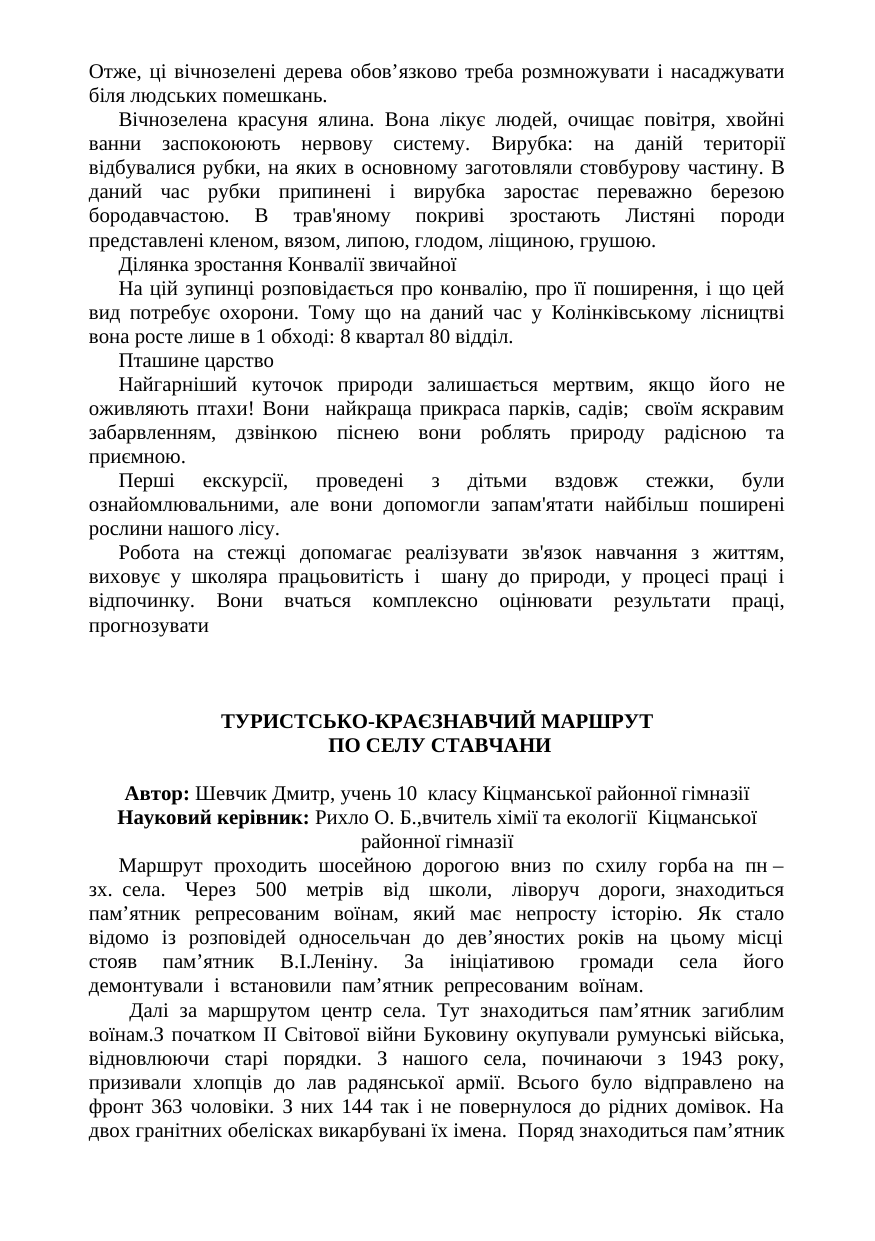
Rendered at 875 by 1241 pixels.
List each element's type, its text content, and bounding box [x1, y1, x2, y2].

text Автор: Шевчик Дмитр, учень 10 класу Кіцманської районної гімназії [89, 781, 785, 805]
text Перші екскурсії, проведені з дітьми вздовж стежки, були ознайомлювальними, але вони допомогли запам'ятати найбільш поширені рослини нашого лісу. [89, 468, 785, 540]
text Пташине царство [89, 348, 785, 372]
text Ділянка зростання Конвалії звичайної [89, 252, 785, 276]
text ПО СЕЛУ СТАВЧАНИ [89, 733, 785, 757]
text Робота на стежці допомагає реалізувати зв'язок навчання з життям, виховує у школяра працьовитість і шану до природи, у процесі праці і відпочинку. Вони вчаться комплексно оцінювати результати праці, прогнозувати [89, 540, 785, 637]
text ТУРИСТСЬКО-КРАЄЗНАВЧИЙ МАРШРУТ [89, 709, 785, 733]
text Науковий керівник: Рихло О. Б.,вчитель хімії та екології Кіцманської районної гімназії [89, 805, 785, 853]
text Вічнозелена красуня ялина. Вона лікує людей, очищає повітря, хвойні ванни заспокоюють нервову систему. Вирубка: на даній території відбувалися рубки, на яких в основному заготовляли стовбурову частину. В даний час рубки припинені і вирубка заростає переважно березою бородавчастою. В трав'яному покриві зростають Листяні породи представлені кленом, вязом, липою, глодом, ліщиною, грушою. [89, 107, 785, 252]
text Маршрут проходить шосейною дорогою вниз по схилу горба на пн – зх. села. Через 500 метрів від школи, ліворуч дороги, знаходиться пам’ятник репресованим воїнам, який має непросту історію. Як стало відомо із розповідей односельчан до дев’яностих років на цьому місці стояв пам’ятник В.І.Леніну. За ініціативою громади села його демонтували і встановили пам’ятник репресованим воїнам. [89, 853, 785, 997]
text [89, 59, 785, 107]
text Найгарніший куточок природи залишається мертвим, якщо його не оживляють птахи! Вони найкраща прикраса парків, садів; своїм яскравим забарвленням, дзвінкою піснею вони роблять природу радісною та приємною. [89, 372, 785, 468]
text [89, 997, 785, 1142]
text На цій зупинці розповідається про конвалію, про її поширення, і що цей вид потребує охорони. Тому що на даний час у Колінківському лісництві вона росте лише в 1 обході: 8 квартал 80 відділ. [89, 276, 785, 348]
